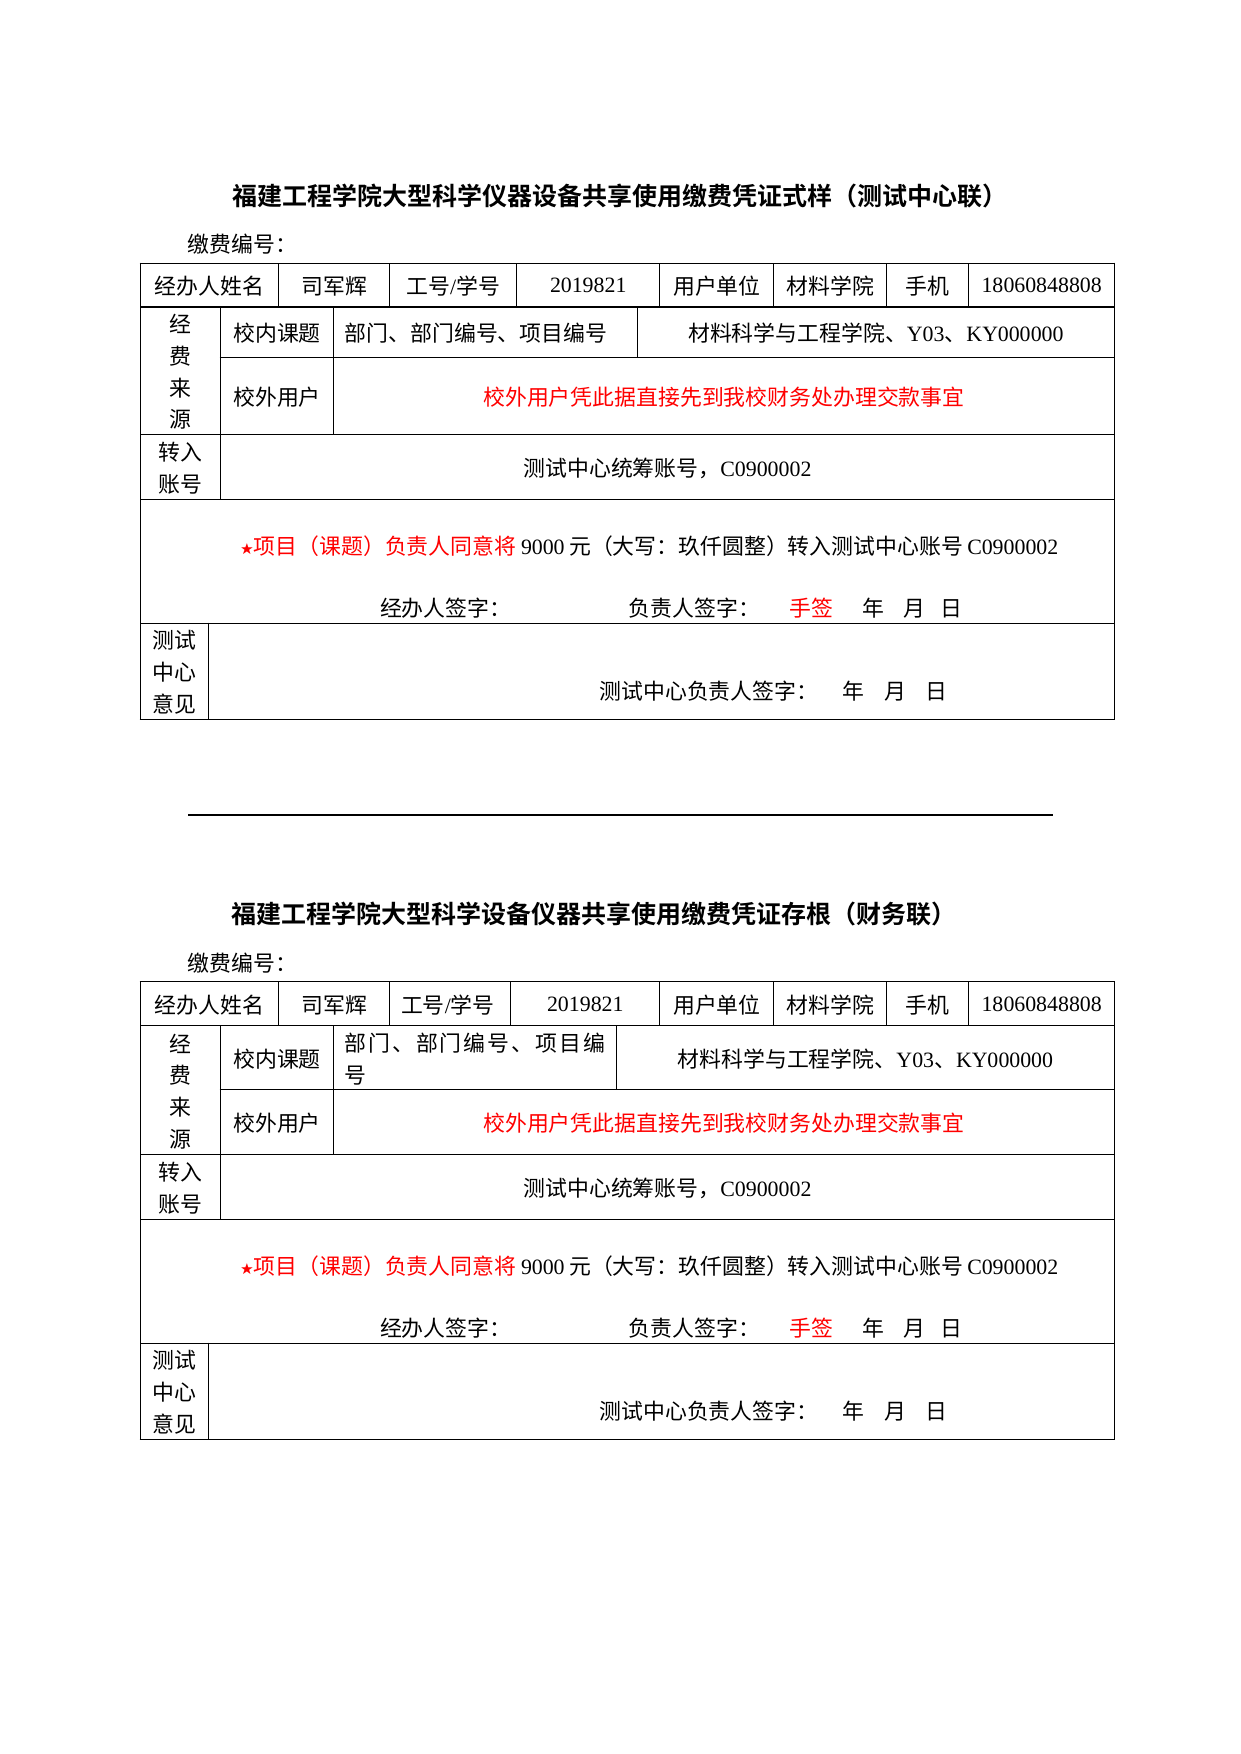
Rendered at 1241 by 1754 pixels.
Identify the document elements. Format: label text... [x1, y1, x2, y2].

table_cell 校外用户凭此据直接先到我校财务处办理交款事宜 [334, 358, 1114, 434]
table_cell 材料科学与工程学院、Y03、KY000000 [617, 1026, 1114, 1089]
table_cell 经 费 来 源 [141, 308, 220, 434]
text 福建工程学院大型科学仪器设备共享使用缴费凭证式样（测试中心联） [187, 162, 1053, 227]
table_header 司军辉 [279, 982, 389, 1025]
table_header 工号/学号 [390, 982, 510, 1025]
table_header 用户单位 [660, 264, 773, 306]
table_cell 测试中心统筹账号，C0900002 [221, 435, 1114, 498]
table_cell 校内课题 [221, 1026, 333, 1089]
table_header 手机 [887, 264, 968, 306]
table_cell 校外用户 [221, 1090, 333, 1154]
table_cell 校外用户凭此据直接先到我校财务处办理交款事宜 [334, 1090, 1114, 1154]
table_cell 测试中心负责人签字： 年 月 日 [209, 1344, 1114, 1438]
table_cell 经 费 来 源 [141, 1026, 220, 1154]
text 缴费编号： [187, 946, 1053, 978]
table_cell 部门、部门编号、项目编号 [334, 308, 637, 357]
table_cell 转入账号 [141, 1155, 220, 1218]
table_cell 材料科学与工程学院、Y03、KY000000 [638, 308, 1114, 357]
table_header 材料学院 [774, 264, 886, 306]
table_cell 校外用户 [221, 358, 333, 434]
table_cell ★项目（课题）负责人同意将 9000元（大写：玖仟圆整）转入测试中心账号C0900002 经办人签字： 负责人签字： 手签 年 月 日 [141, 1220, 1114, 1342]
table_cell 转入账号 [141, 435, 220, 498]
table_cell 校内课题 [221, 308, 333, 357]
table_header 用户单位 [660, 982, 773, 1025]
table_header 材料学院 [774, 982, 886, 1025]
table_header 经办人姓名 [141, 264, 278, 306]
table_cell 测试中心统筹账号，C0900002 [221, 1155, 1114, 1218]
table_header 工号/学号 [390, 264, 516, 306]
table_cell 测试中心意见 [141, 624, 208, 718]
table_header 18060848808 [969, 982, 1114, 1025]
table_header 2019821 [517, 264, 659, 306]
table_header 经办人姓名 [141, 982, 278, 1025]
table_header 手机 [887, 982, 968, 1025]
table_cell ★项目（课题）负责人同意将 9000元（大写：玖仟圆整）转入测试中心账号C0900002 经办人签字： 负责人签字： 手签 年 月 日 [141, 500, 1114, 622]
text 福建工程学院大型科学设备仪器共享使用缴费凭证存根（财务联） [187, 881, 1053, 946]
table_cell 测试中心负责人签字： 年 月 日 [209, 624, 1114, 718]
table_cell 测试中心意见 [141, 1344, 208, 1438]
table_header 18060848808 [969, 264, 1114, 306]
table_header 司军辉 [279, 264, 389, 306]
table_header 2019821 [511, 982, 659, 1025]
text 缴费编号： [187, 227, 1053, 259]
table_cell 部门、部门编号、项目编号 [334, 1026, 616, 1089]
